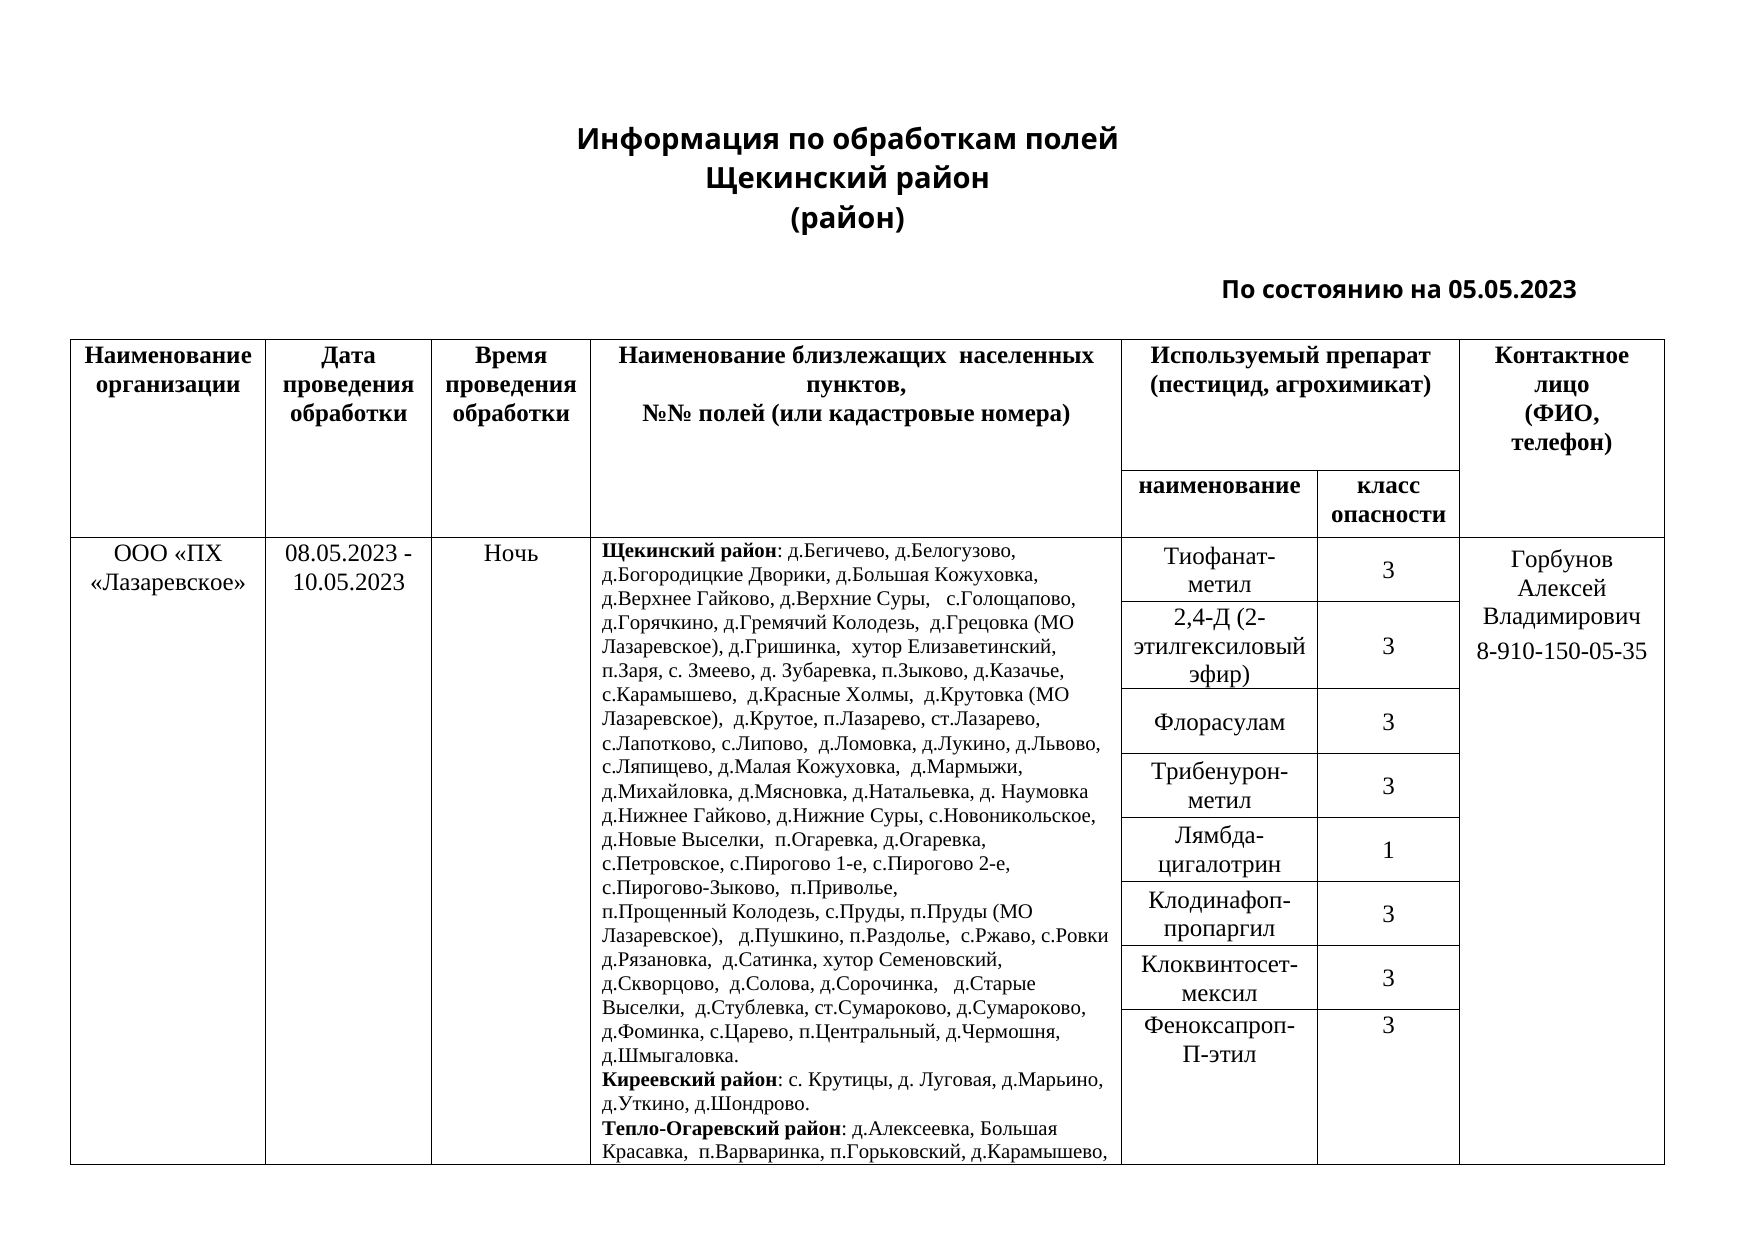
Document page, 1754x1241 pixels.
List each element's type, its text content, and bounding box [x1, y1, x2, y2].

table_header Контактное лицо (ФИО, телефон) [1460, 340, 1664, 537]
table_cell 2,4-Д (2-этилгексиловый эфир) [1122, 602, 1317, 688]
table_cell Клодинафоп-пропаргил [1122, 882, 1317, 945]
table_header Время проведения обработки [432, 340, 590, 537]
table_cell 3 [1318, 689, 1459, 752]
table_cell 3 [1318, 602, 1459, 688]
table_cell Тиофанат-метил [1122, 538, 1317, 601]
text Информация по обработкам полей [118, 118, 1577, 158]
table_cell Лямбда-цигалотрин [1122, 818, 1317, 881]
table_cell 3 [1318, 882, 1459, 945]
table_header Наименование организации [71, 340, 265, 537]
table_cell Трибенурон-метил [1122, 754, 1317, 817]
text Щекинский район [118, 158, 1577, 197]
table_header Используемый препарат (пестицид, агрохимикат) [1122, 340, 1459, 469]
table_cell 3 [1318, 538, 1459, 601]
text (район) [118, 197, 1577, 237]
table_header Наименование близлежащих населенных пунктов, №№ полей (или кадастровые номера) [591, 340, 1121, 537]
table_cell Клоквинтосет-мексил [1122, 946, 1317, 1009]
table_cell 3 [1318, 946, 1459, 1009]
table_cell 1 [1318, 818, 1459, 881]
text По состоянию на 05.05.2023 [118, 271, 1577, 305]
table_header Дата проведения обработки [266, 340, 431, 537]
table_cell наименование [1122, 471, 1317, 537]
table_cell Ночь [432, 538, 590, 1163]
table_cell Горбунов Алексей Владимирович 8-910-150-05-35 [1460, 538, 1664, 1163]
table_cell Щекинский район: д.Бегичево, д.Белогузово, д.Богородицкие Дворики, д.Большая Кожуховка, д.Верхнее Гайково, д.Верхние Суры, с.Голощапово, д.Горячкино, д.Гремячий Колодезь, д.Грецовка (МО Лазаревское), д.Гришинка, хутор Елизаветинский, п.Заря, с. Змеево, д. Зубаревка, п.Зыково, д.Казачье, с.Карамышево, д.Красные Холмы, д.Крутовка (МО Лазаревское), д.Крутое, п.Лазарево, ст.Лазарево, с.Лапотково, с.Липово, д.Ломовка, д.Лукино, д.Львово, с.Ляпищево, д.Малая Кожуховка, д.Мармыжи, д.Михайловка, д.Мясновка, д.Натальевка, д. Наумовка д.Нижнее Гайково, д.Нижние Суры, с.Новоникольское, д.Новые Выселки, п.Огаревка, д.Огаревка, с.Петровское, с.Пирогово 1-е, с.Пирогово 2-е, с.Пирогово-Зыково, п.Приволье, п.Прощенный Колодезь, с.Пруды, п.Пруды (МО Лазаревское), д.Пушкино, п.Раздолье, с.Ржаво, с.Ровки д.Рязановка, д.Сатинка, хутор Семеновский, д.Скворцово, д.Солова, д.Сорочинка, д.Старые Выселки, д.Стублевка, ст.Сумароково, д.Сумароково, д.Фоминка, с.Царево, п.Центральный, д.Чермошня, д.Шмыгаловка. Киреевский район: с. Крутицы, д. Луговая, д.Марьино, д.Уткино, д.Шондрово. Тепло-Огаревский район: д.Алексеевка, Большая Красавка, п.Варваринка, п.Горьковский, д.Карамышево, д.Катерево, д.Красное, д.Малая Красавка, п.Механизаторов, с.Нарышкино, д.Новоселки, п. Приволье, д.Суры, д.Сухой Ручей, д.Хомутовка. Плавский район: д.Александровка, п.Александровка, д.Василевка, д.Волхонщино, с.Камынино, п.Красная Нива, д.Крекшино, д.Нижние Мармыжи, п.Новоселки, п.Октябрьский, п.Первое Мая, с.Сорочинка д.Юрьево, п.Юрьевский. [591, 538, 1121, 1163]
table_cell 3 [1318, 754, 1459, 817]
table_cell 3 [1318, 1010, 1459, 1163]
table_cell ООО «ПХ «Лазаревское» [71, 538, 265, 1163]
table_cell 08.05.2023 - 10.05.2023 [266, 538, 431, 1163]
table_cell класс опасности [1318, 471, 1459, 537]
table_cell Флорасулам [1122, 689, 1317, 752]
table_cell Феноксапроп-П-этил [1122, 1010, 1317, 1163]
